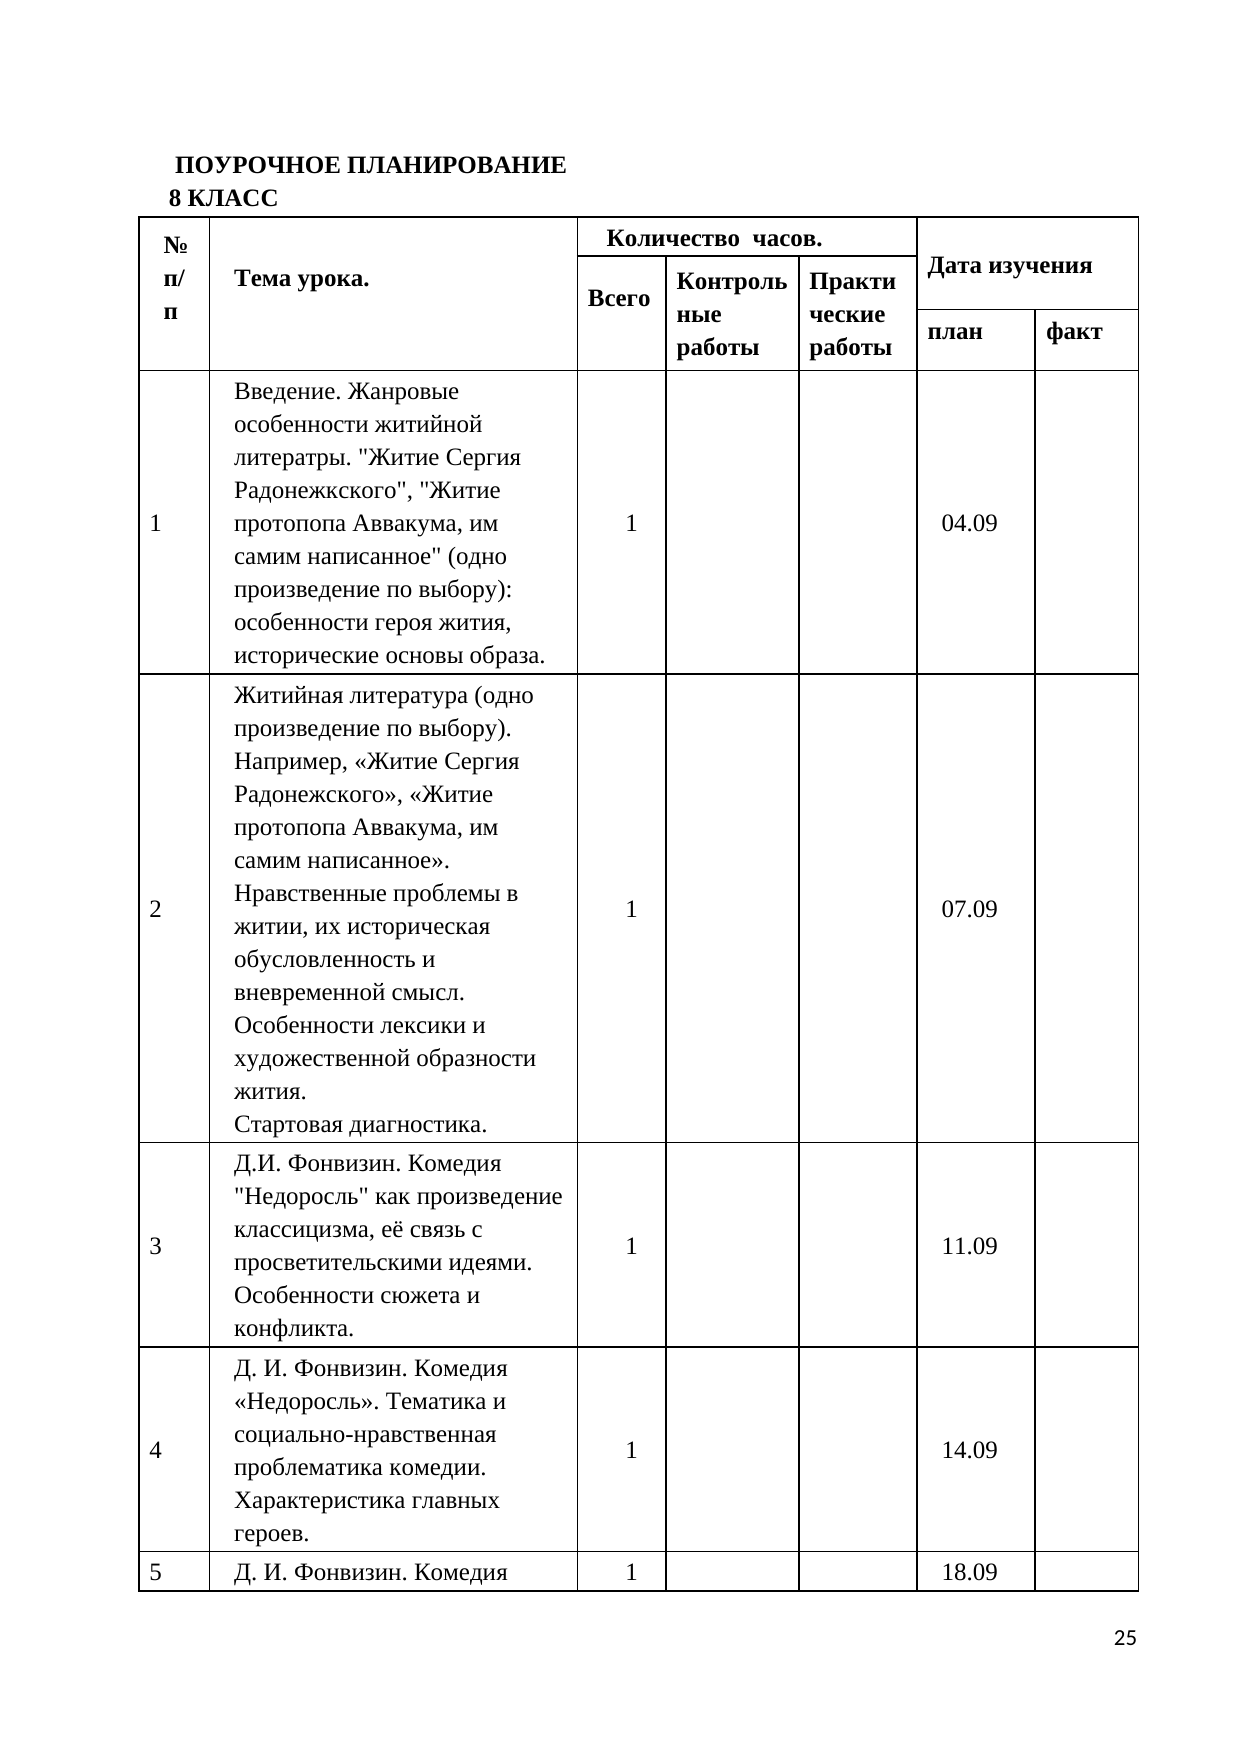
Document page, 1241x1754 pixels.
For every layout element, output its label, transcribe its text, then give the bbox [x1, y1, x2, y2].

table_cell 1 [578, 1143, 665, 1346]
table_cell [1036, 1348, 1138, 1551]
table_cell 14.09 [918, 1348, 1034, 1551]
table_cell [667, 1143, 798, 1346]
table_cell [1036, 1552, 1138, 1590]
table_cell Контрольные работы [667, 257, 798, 369]
text 8 КЛАСС [162, 183, 1137, 212]
table_cell Д. И. Фонвизин. Комедия «Недоросль». Тематика и социально-нравственная проблематика комедии. Характеристика главных героев. [210, 1348, 577, 1551]
table_cell [667, 1348, 798, 1551]
table_cell план [918, 310, 1034, 369]
table_cell 07.09 [918, 675, 1034, 1142]
table_cell 18.09 [918, 1552, 1034, 1590]
text ПОУРОЧНОЕ ПЛАНИРОВАНИЕ [162, 150, 1137, 179]
table_header Дата изучения [918, 218, 1138, 309]
table_cell Введение. Жанровые особенности житийной литератры. "Житие Сергия Радонежкского", "Житие протопопа Аввакума, им самим написанное" (одно произведение по выбору): особенности героя жития, исторические основы образа. [210, 371, 577, 673]
table_cell Житийная литература (одно произведение по выбору). Например, «Житие Сергия Радонежского», «Житие протопопа Аввакума, им самим написанное». Нравственные проблемы в житии, их историческая обусловленность и вневременной смысл. Особенности лексики и художественной образности жития. Стартовая диагностика. [210, 675, 577, 1142]
table_cell Практические работы [800, 257, 916, 369]
table_cell 2 [140, 675, 209, 1142]
table_cell 1 [140, 371, 209, 673]
table_cell [800, 1552, 916, 1590]
table_cell [1036, 675, 1138, 1142]
table_cell 1 [578, 1348, 665, 1551]
table_cell 3 [140, 1143, 209, 1346]
table_cell Д.И. Фонвизин. Комедия "Недоросль" как произведение классицизма, её связь с просветительскими идеями. Особенности сюжета и конфликта. [210, 1143, 577, 1346]
table_header Количество часов. [578, 218, 916, 255]
table_cell [800, 675, 916, 1142]
table_cell 11.09 [918, 1143, 1034, 1346]
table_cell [210, 1552, 577, 1590]
table_cell [1036, 1143, 1138, 1346]
table_cell Всего [578, 257, 665, 369]
table_cell 1 [578, 371, 665, 673]
table_cell 04.09 [918, 371, 1034, 673]
table_cell 1 [578, 1552, 665, 1590]
table_cell 4 [140, 1348, 209, 1551]
table_cell [667, 371, 798, 673]
table_header № п/п [140, 218, 209, 369]
table_cell [667, 675, 798, 1142]
table_cell [667, 1552, 798, 1590]
table_cell 1 [578, 675, 665, 1142]
table_cell [1036, 371, 1138, 673]
table_cell [800, 1348, 916, 1551]
table_cell [800, 371, 916, 673]
table_header Тема урока. [210, 218, 577, 369]
table_cell [800, 1143, 916, 1346]
table_cell факт [1036, 310, 1138, 369]
table_cell 5 [140, 1552, 209, 1590]
